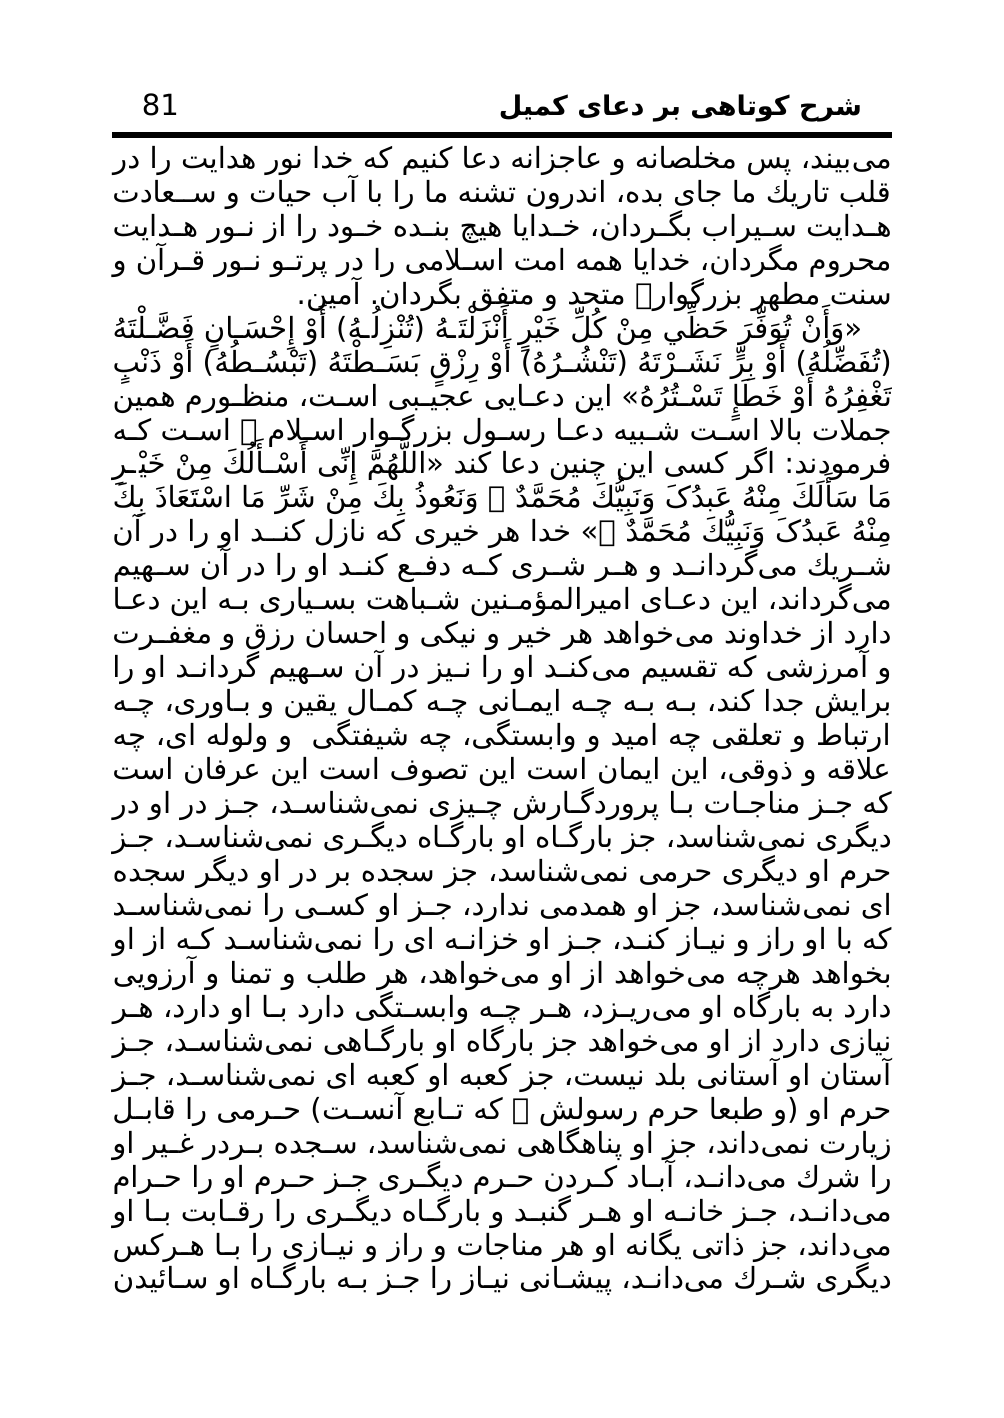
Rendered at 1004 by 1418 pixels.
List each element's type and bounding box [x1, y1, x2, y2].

text [112, 311, 892, 1296]
text [112, 141, 892, 311]
